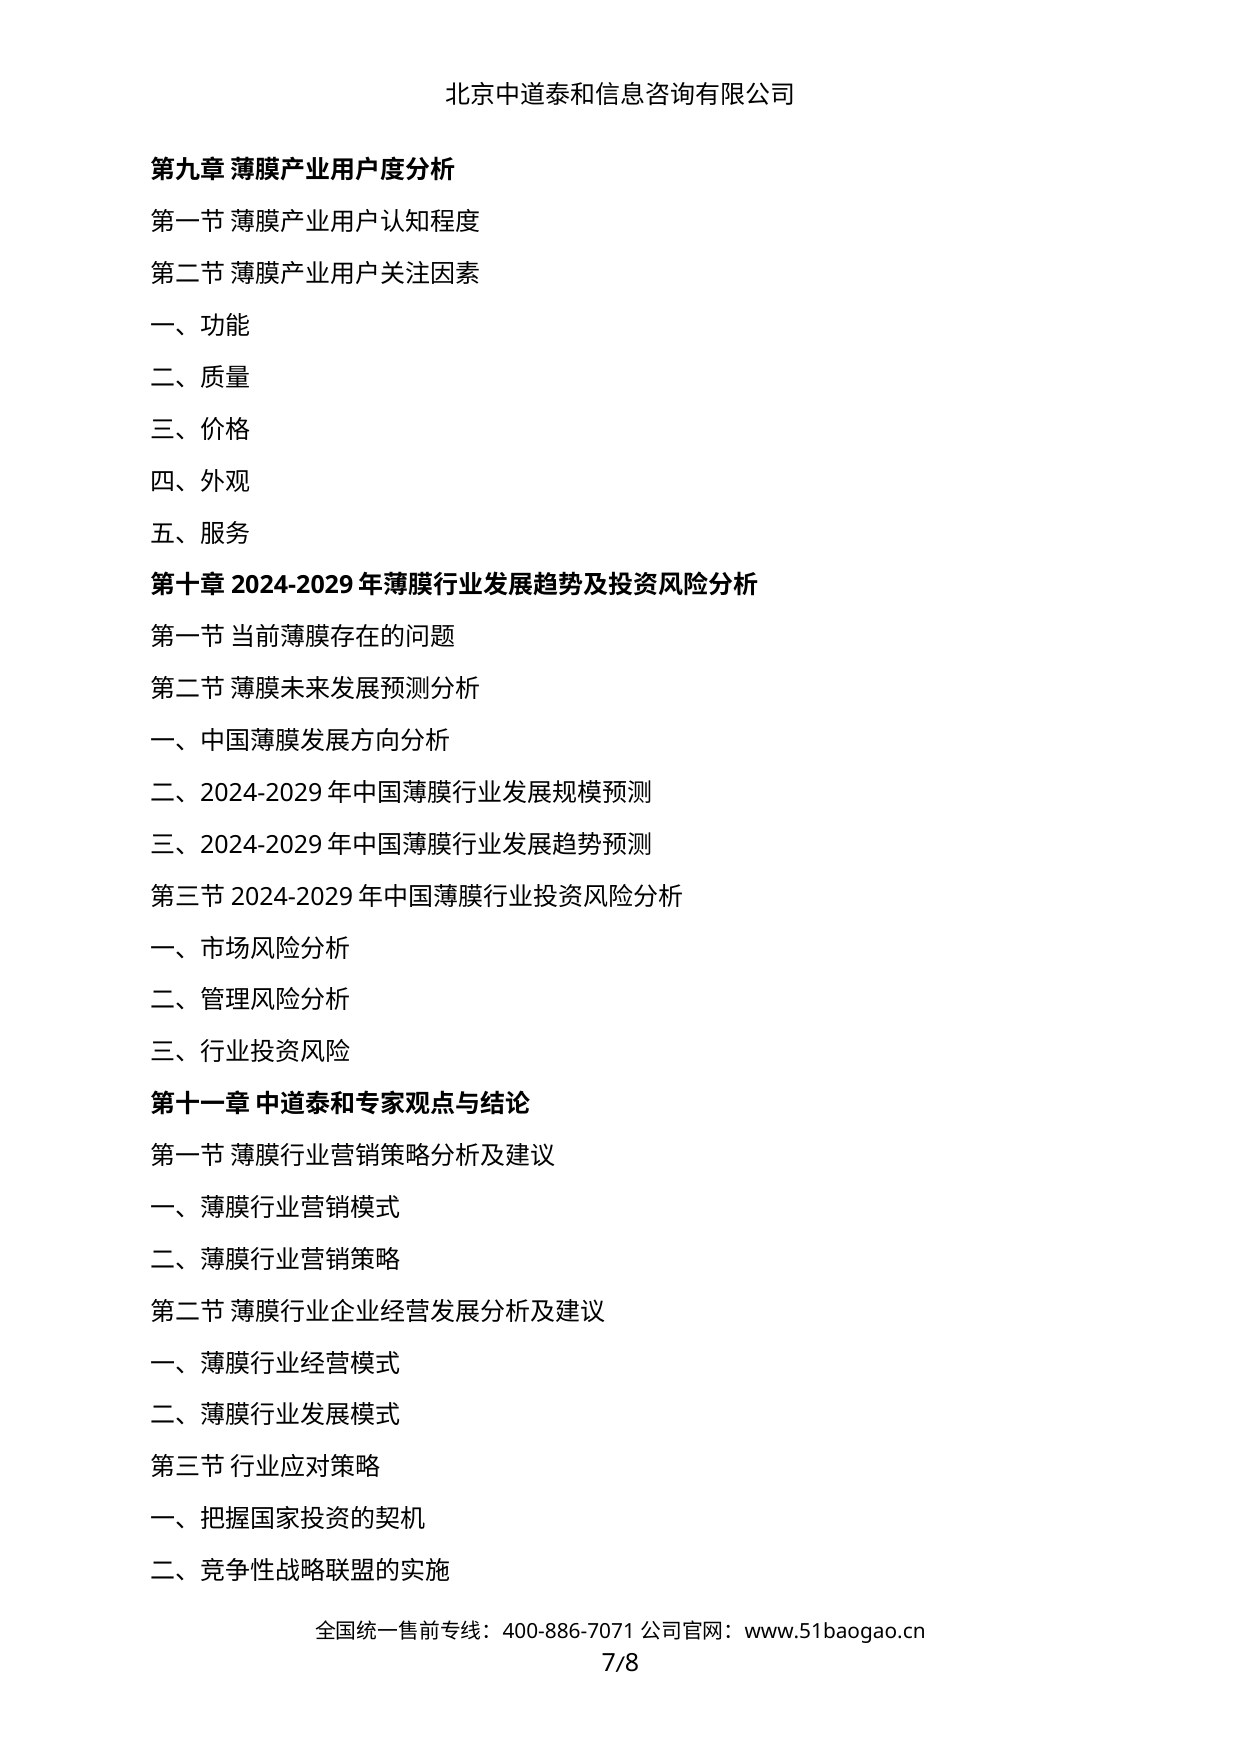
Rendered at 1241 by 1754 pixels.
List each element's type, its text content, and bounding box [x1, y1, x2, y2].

text 第二节 薄膜未来发展预测分析 [150, 669, 1090, 705]
text 一、中国薄膜发展方向分析 [150, 721, 1090, 757]
text 四、外观 [150, 461, 1090, 497]
text 第三节 2024-2029年中国薄膜行业投资风险分析 [150, 876, 1090, 912]
text 五、服务 [150, 513, 1090, 549]
text 第十章 2024-2029年薄膜行业发展趋势及投资风险分析 [150, 565, 1090, 601]
text 第三节 行业应对策略 [150, 1447, 1090, 1483]
text 二、2024-2029年中国薄膜行业发展规模预测 [150, 772, 1090, 809]
text 一、功能 [150, 306, 1090, 342]
text 第九章 薄膜产业用户度分析 [150, 150, 1090, 186]
text 二、薄膜行业营销策略 [150, 1239, 1090, 1276]
text 一、薄膜行业经营模式 [150, 1343, 1090, 1379]
text 二、质量 [150, 357, 1090, 394]
text 第十一章 中道泰和专家观点与结论 [150, 1084, 1090, 1120]
text 三、2024-2029年中国薄膜行业发展趋势预测 [150, 824, 1090, 861]
text 一、市场风险分析 [150, 928, 1090, 964]
text 三、行业投资风险 [150, 1032, 1090, 1068]
text 二、管理风险分析 [150, 980, 1090, 1016]
text 一、把握国家投资的契机 [150, 1499, 1090, 1535]
text 二、竞争性战略联盟的实施 [150, 1551, 1090, 1587]
text 第一节 薄膜行业营销策略分析及建议 [150, 1136, 1090, 1172]
text 第二节 薄膜产业用户关注因素 [150, 254, 1090, 290]
text 第一节 薄膜产业用户认知程度 [150, 202, 1090, 238]
text 第一节 当前薄膜存在的问题 [150, 617, 1090, 653]
text 第二节 薄膜行业企业经营发展分析及建议 [150, 1291, 1090, 1327]
text 三、价格 [150, 409, 1090, 446]
text 二、薄膜行业发展模式 [150, 1395, 1090, 1431]
text 一、薄膜行业营销模式 [150, 1187, 1090, 1224]
